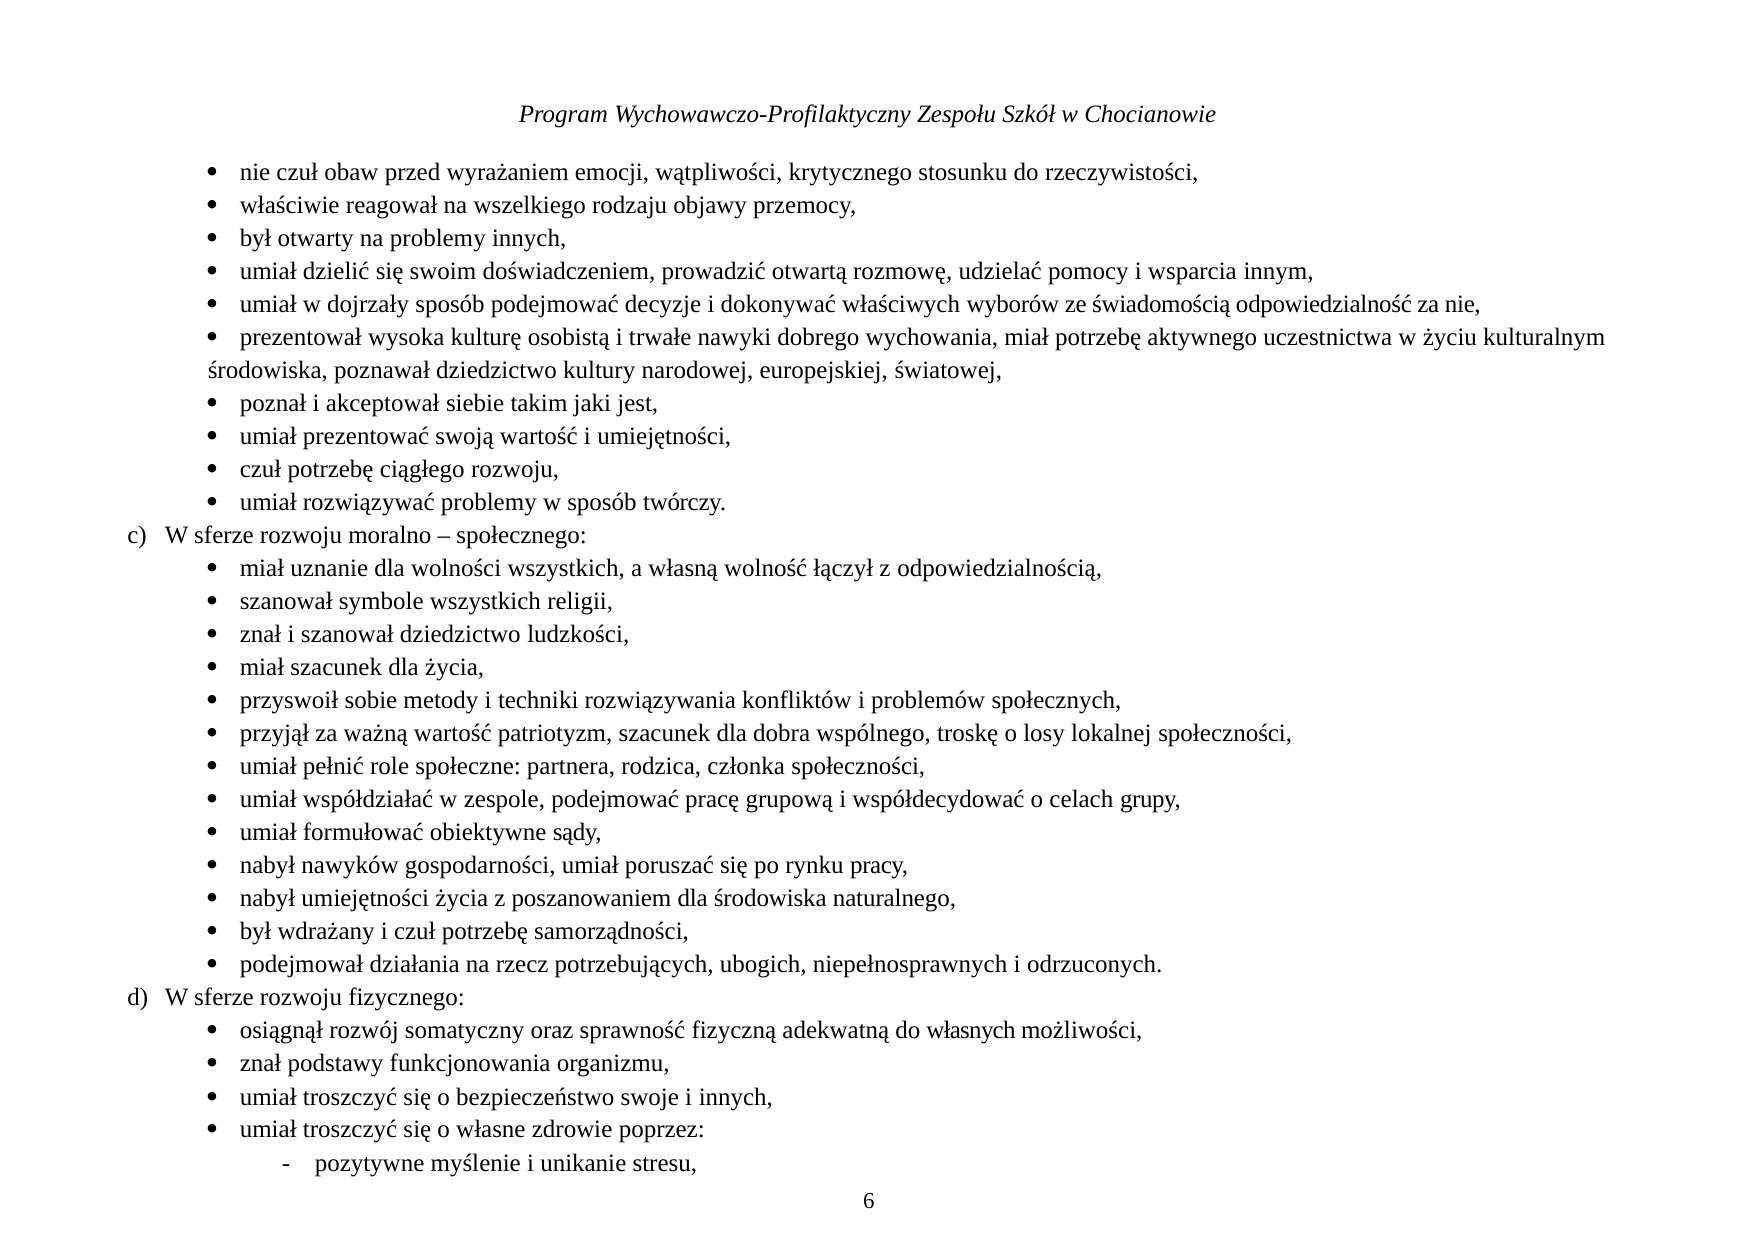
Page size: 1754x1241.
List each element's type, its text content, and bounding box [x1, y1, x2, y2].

subtitle W sferze rozwoju fizycznego: [127, 982, 1648, 1011]
list znał podstawy funkcjonowania organizmu, [208, 1048, 1648, 1077]
list nabył nawyków gospodarności, umiał poruszać się po rynku pracy, [208, 850, 1648, 879]
list umiał prezentować swoją wartość i umiejętności, [208, 421, 1648, 450]
list nie czuł obaw przed wyrażaniem emocji, wątpliwości, krytycznego stosunku do rzeczywistości, [208, 157, 1648, 186]
list pozytywne myślenie i unikanie stresu, [282, 1148, 1648, 1176]
list umiał dzielić się swoim doświadczeniem, prowadzić otwartą rozmowę, udzielać pomocy i wsparcia innym, [208, 256, 1648, 285]
list szanował symbole wszystkich religii, [208, 586, 1648, 615]
list przyswoił sobie metody i techniki rozwiązywania konfliktów i problemów społecznych, [208, 685, 1648, 714]
list był otwarty na problemy innych, [208, 223, 1648, 252]
list umiał współdziałać w zespole, podejmować pracę grupową i współdecydować o celach grupy, [208, 784, 1648, 813]
list właściwie reagował na wszelkiego rodzaju objawy przemocy, [208, 190, 1648, 219]
list umiał troszczyć się o bezpieczeństwo swoje i innych, [208, 1082, 1648, 1110]
list podejmował działania na rzecz potrzebujących, ubogich, niepełnosprawnych i odrzuconych. [208, 949, 1648, 978]
list był wdrażany i czuł potrzebę samorządności, [208, 916, 1648, 945]
list poznał i akceptował siebie takim jaki jest, [208, 388, 1635, 417]
list miał szacunek dla życia, [208, 652, 1648, 681]
list umiał formułować obiektywne sądy, [208, 817, 1648, 846]
list nabył umiejętności życia z poszanowaniem dla środowiska naturalnego, [208, 883, 1648, 912]
list osiągnął rozwój somatyczny oraz sprawność fizyczną adekwatną do własnych możliwości, [208, 1016, 1648, 1044]
subtitle W sferze rozwoju moralno – społecznego: [127, 520, 1648, 549]
list prezentował wysoka kulturę osobistą i trwałe nawyki dobrego wychowania, miał potrzebę aktywnego uczestnictwa w życiu kulturalnym środowiska, poznawał dziedzictwo kultury narodowej, europejskiej, światowej, [208, 322, 1635, 384]
list czuł potrzebę ciągłego rozwoju, [208, 454, 1648, 483]
list umiał w dojrzały sposób podejmować decyzje i dokonywać właściwych wyborów ze świadomością odpowiedzialność za nie, [208, 289, 1648, 318]
list umiał rozwiązywać problemy w sposób twórczy. [208, 487, 1648, 516]
list znał i szanował dziedzictwo ludzkości, [208, 619, 1648, 648]
list umiał troszczyć się o własne zdrowie poprzez: [208, 1114, 1648, 1143]
list przyjął za ważną wartość patriotyzm, szacunek dla dobra wspólnego, troskę o losy lokalnej społeczności, [208, 718, 1648, 747]
list umiał pełnić role społeczne: partnera, rodzica, członka społeczności, [208, 751, 1648, 780]
list miał uznanie dla wolności wszystkich, a własną wolność łączył z odpowiedzialnością, [208, 553, 1648, 582]
